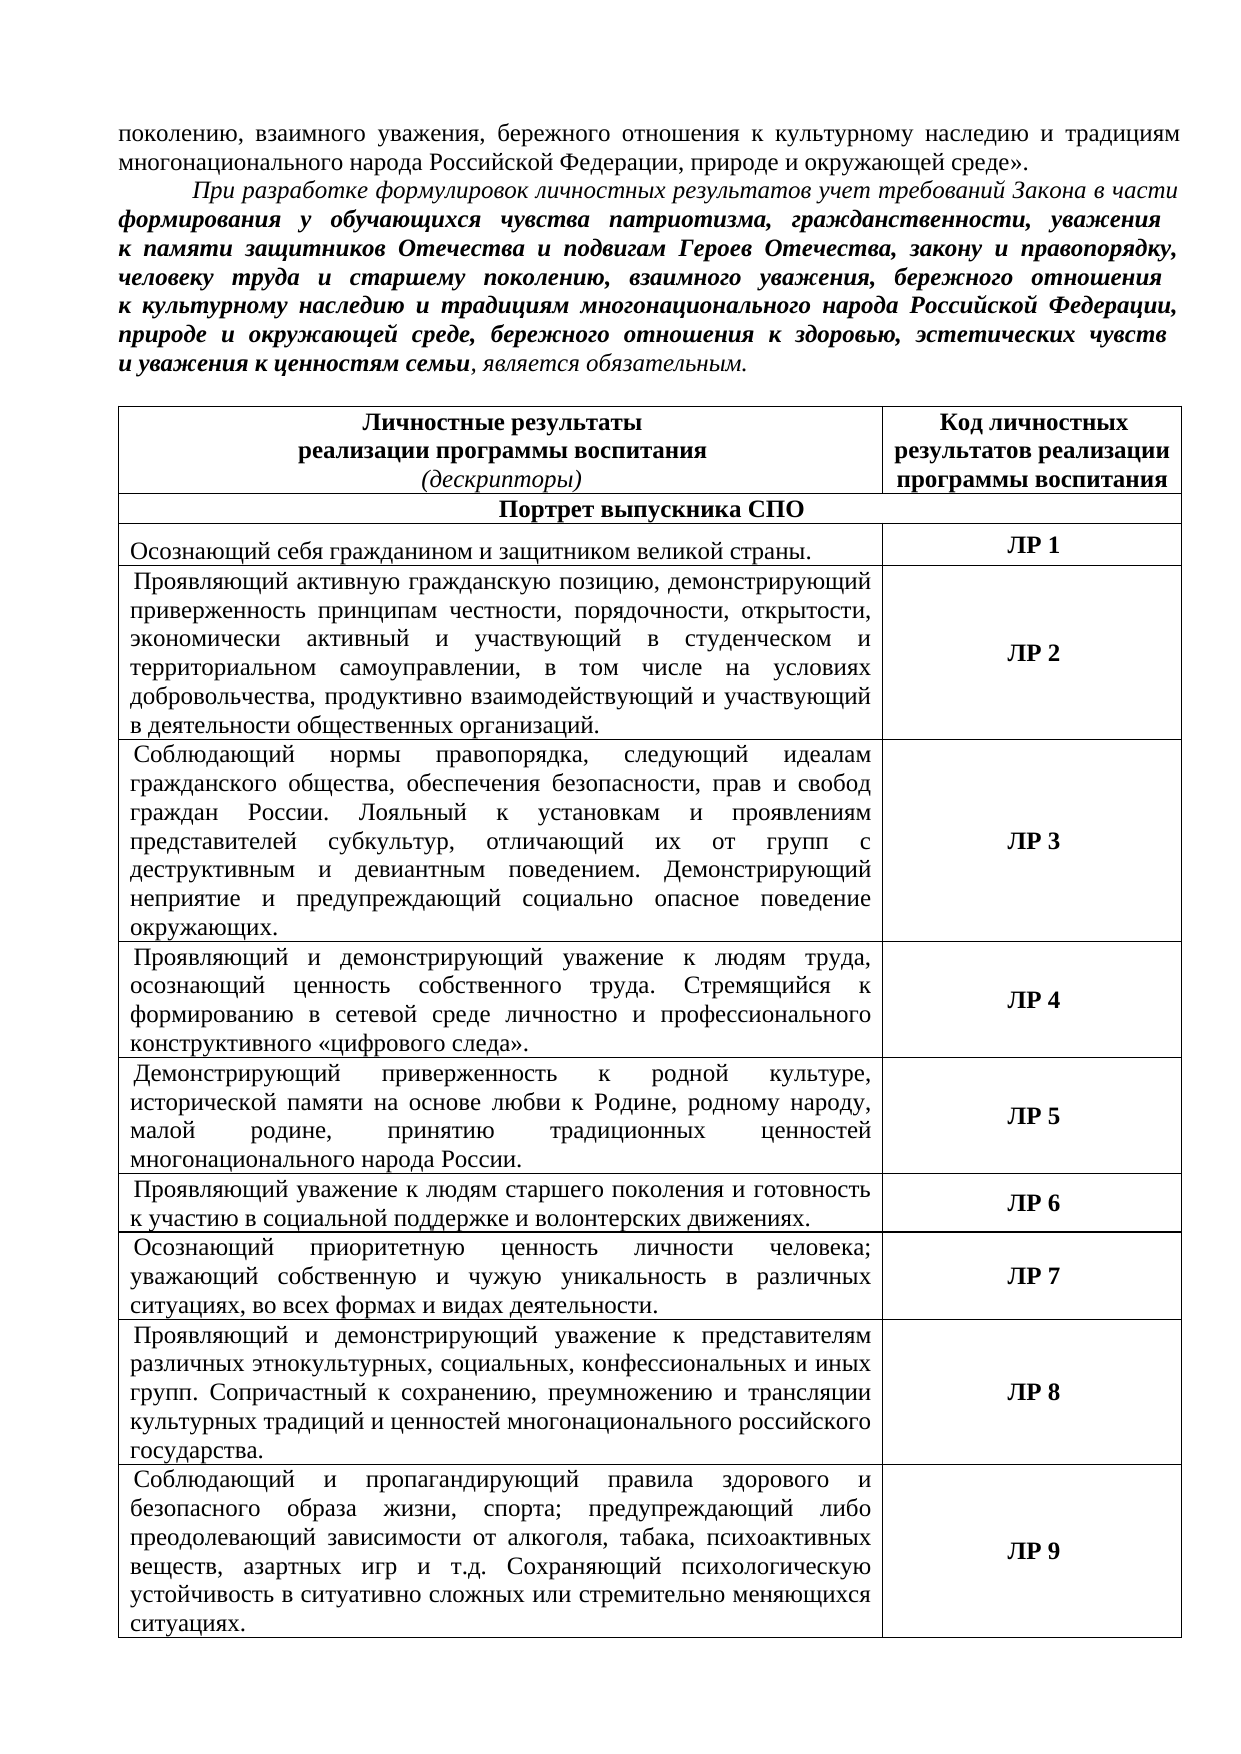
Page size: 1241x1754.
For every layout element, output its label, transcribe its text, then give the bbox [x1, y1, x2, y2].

table_cell ЛР 4 [883, 942, 1181, 1057]
table_cell ЛР 5 [883, 1058, 1181, 1173]
table_cell ЛР 2 [883, 566, 1181, 738]
table_cell Проявляющий и демонстрирующий уважение к представителям различных этнокультурных, социальных, конфессиональных и иных групп. Сопричастный к сохранению, преумножению и трансляции культурных традиций и ценностей многонационального российского государства. [119, 1320, 882, 1463]
table_cell ЛР 6 [883, 1174, 1181, 1231]
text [118, 118, 1181, 176]
table_cell Осознающий приоритетную ценность личности человека; уважающий собственную и чужую уникальность в различных ситуациях, во всех формах и видах деятельности. [119, 1233, 882, 1319]
table_cell Портрет выпускника СПО [119, 494, 1181, 523]
table_header Личностные результаты реализации программы воспитания (дескрипторы) [119, 407, 882, 493]
table_cell ЛР 7 [883, 1233, 1181, 1319]
table_cell ЛР 9 [883, 1465, 1181, 1637]
table_cell ЛР 8 [883, 1320, 1181, 1463]
table_cell Демонстрирующий приверженность к родной культуре, исторической памяти на основе любви к Родине, родному народу, малой родине, принятию традиционных ценностей многонационального народа России. [119, 1058, 882, 1173]
table_cell Проявляющий и демонстрирующий уважение к людям труда, осознающий ценность собственного труда. Стремящийся к формированию в сетевой среде личностно и профессионального конструктивного «цифрового следа». [119, 942, 882, 1057]
table_cell ЛР 3 [883, 740, 1181, 941]
table_cell Осознающий себя гражданином и защитником великой страны. [119, 524, 882, 565]
table_cell Проявляющий уважение к людям старшего поколения и готовность к участию в социальной поддержке и волонтерских движениях. [119, 1174, 882, 1231]
table_cell Соблюдающий и пропагандирующий правила здорового и безопасного образа жизни, спорта; предупреждающий либо преодолевающий зависимости от алкоголя, табака, психоактивных веществ, азартных игр и т.д. Сохраняющий психологическую устойчивость в ситуативно сложных или стремительно меняющихся ситуациях. [119, 1465, 882, 1637]
table_header Код личностных результатов реализации программы воспитания [883, 407, 1181, 493]
table_cell Соблюдающий нормы правопорядка, следующий идеалам гражданского общества, обеспечения безопасности, прав и свобод граждан России. Лояльный к установкам и проявлениям представителей субкультур, отличающий их от групп с деструктивным и девиантным поведением. Демонстрирующий неприятие и предупреждающий социально опасное поведение окружающих. [119, 740, 882, 941]
text При разработке формулировок личностных результатов учет требований Закона в части формирования у обучающихся чувства патриотизма, гражданственности, уважения к памяти защитников Отечества и подвигам Героев Отечества, закону и правопорядку, человеку труда и старшему поколению, взаимного уважения, бережного отношения к культурному наследию и традициям многонационального народа Российской Федерации, природе и окружающей среде, бережного отношения к здоровью, эстетических чувств и уважения к ценностям семьи, является обязательным. [118, 176, 1181, 377]
table_cell Проявляющий активную гражданскую позицию, демонстрирующий приверженность принципам честности, порядочности, открытости, экономически активный и участвующий в студенческом и территориальном самоуправлении, в том числе на условиях добровольчества, продуктивно взаимодействующий и участвующий в деятельности общественных организаций. [119, 566, 882, 738]
table_cell ЛР 1 [883, 524, 1181, 565]
